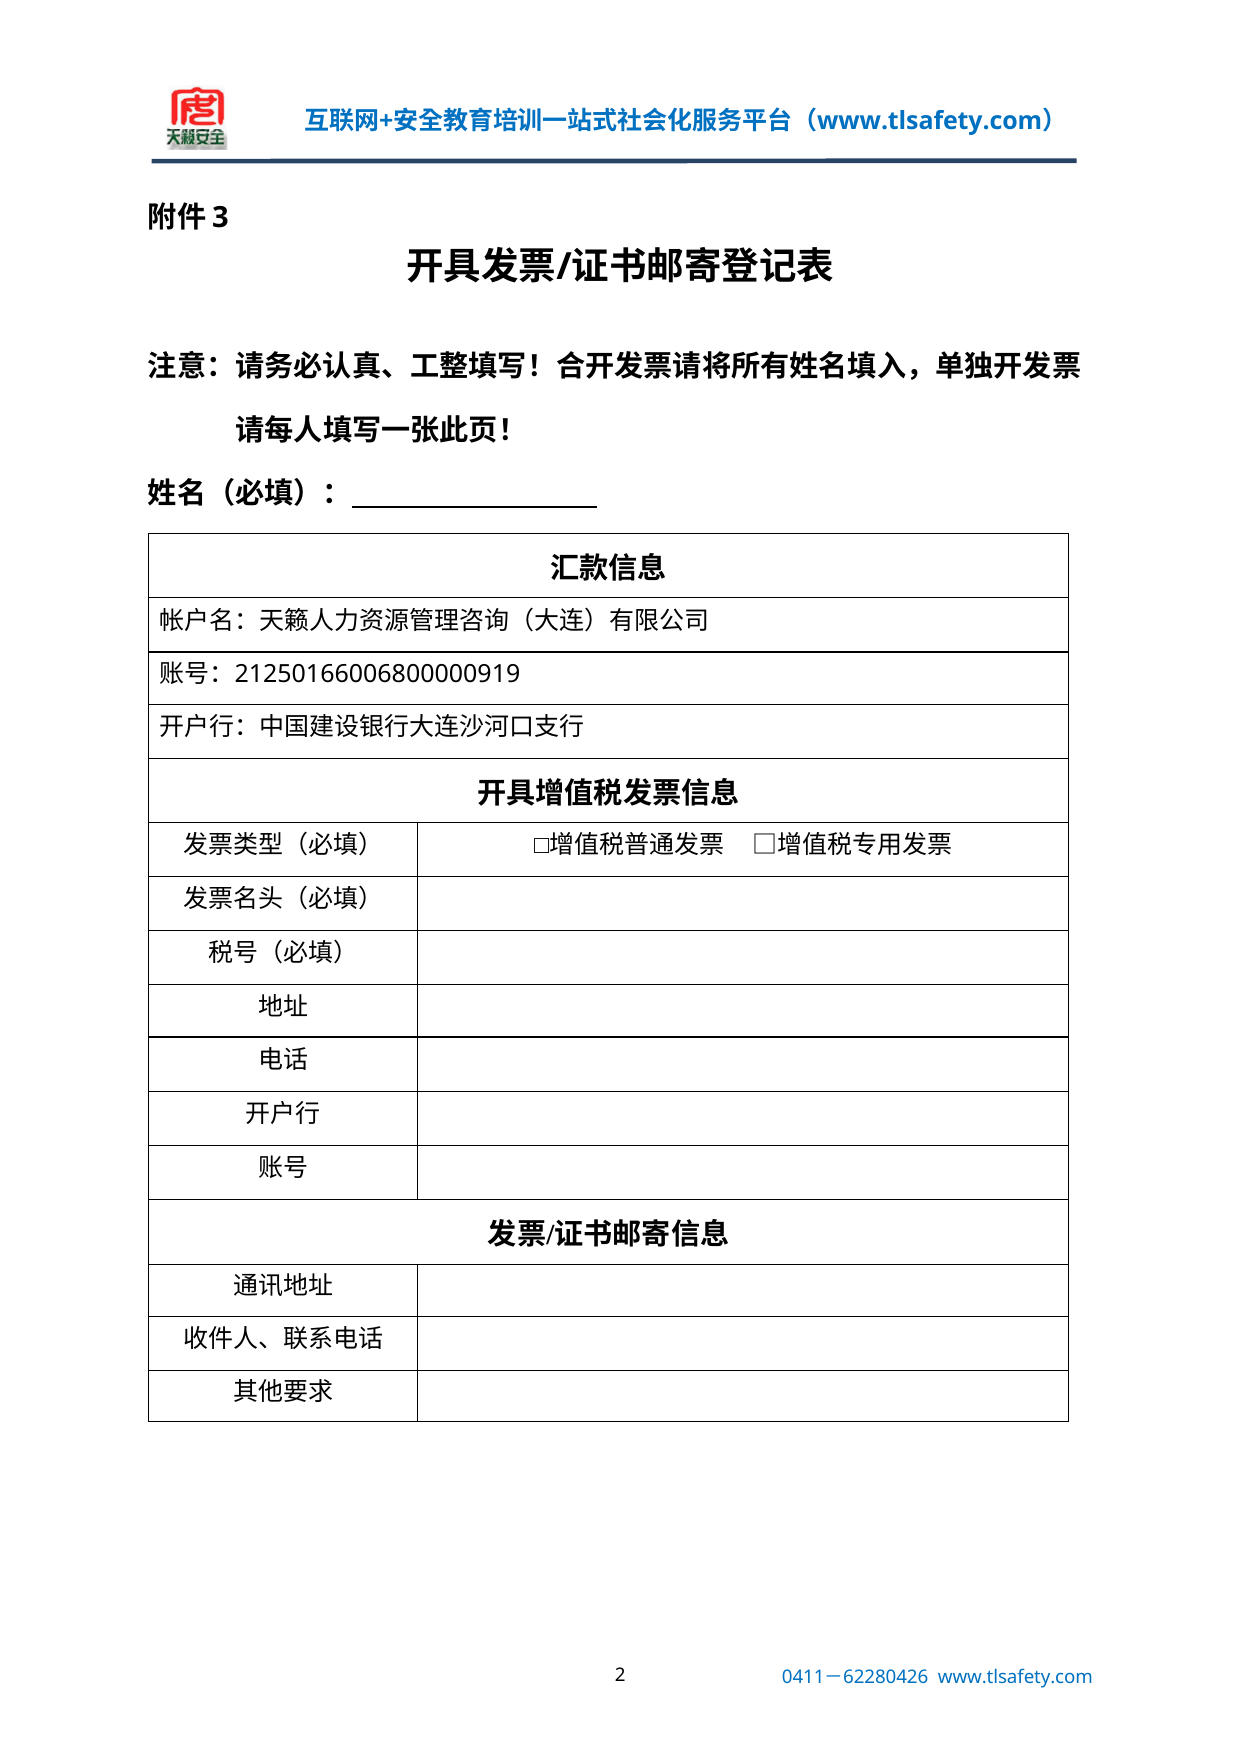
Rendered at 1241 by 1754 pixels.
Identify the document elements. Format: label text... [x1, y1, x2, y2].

table_cell 开户行：中国建设银行大连沙河口支行 [149, 705, 1068, 758]
table_cell [418, 1092, 1068, 1144]
table_header 汇款信息 [149, 534, 1068, 597]
table_cell 帐户名：天籁人力资源管理咨询（大连）有限公司 [149, 598, 1068, 651]
table_cell 电话 [149, 1038, 417, 1091]
table_cell 其他要求 [149, 1371, 417, 1421]
table_cell 地址 [149, 985, 417, 1036]
table_cell [418, 931, 1068, 984]
table_cell [418, 877, 1068, 930]
table_cell [418, 1317, 1068, 1370]
table_cell 税号（必填） [149, 931, 417, 984]
table_cell 发票/证书邮寄信息 [149, 1200, 1068, 1264]
table_cell 开户行 [149, 1092, 417, 1144]
table_cell [418, 1146, 1068, 1199]
table_cell 通讯地址 [149, 1265, 417, 1316]
table_cell [418, 985, 1068, 1036]
text 注意：请务必认真、工整填写！合开发票请将所有姓名填入，单独开发票请每人填写一张此页！ [148, 343, 1093, 448]
table_cell □增值税普通发票 □增值税专用发票 [418, 823, 1068, 876]
table_cell [418, 1265, 1068, 1316]
table_cell 发票名头（必填） [149, 877, 417, 930]
table_cell 收件人、联系电话 [149, 1317, 417, 1370]
text 姓名（必填）： [148, 470, 1093, 512]
table_cell [418, 1038, 1068, 1091]
table_cell 发票类型（必填） [149, 823, 417, 876]
table_cell 账号：21250166006800000919 [149, 653, 1068, 704]
table_cell 账号 [149, 1146, 417, 1199]
table_cell [418, 1371, 1068, 1421]
picture [165, 85, 228, 150]
text 附件3 [148, 194, 1093, 236]
table_cell 开具增值税发票信息 [149, 759, 1068, 822]
text 开具发票/证书邮寄登记表 [148, 236, 1093, 291]
